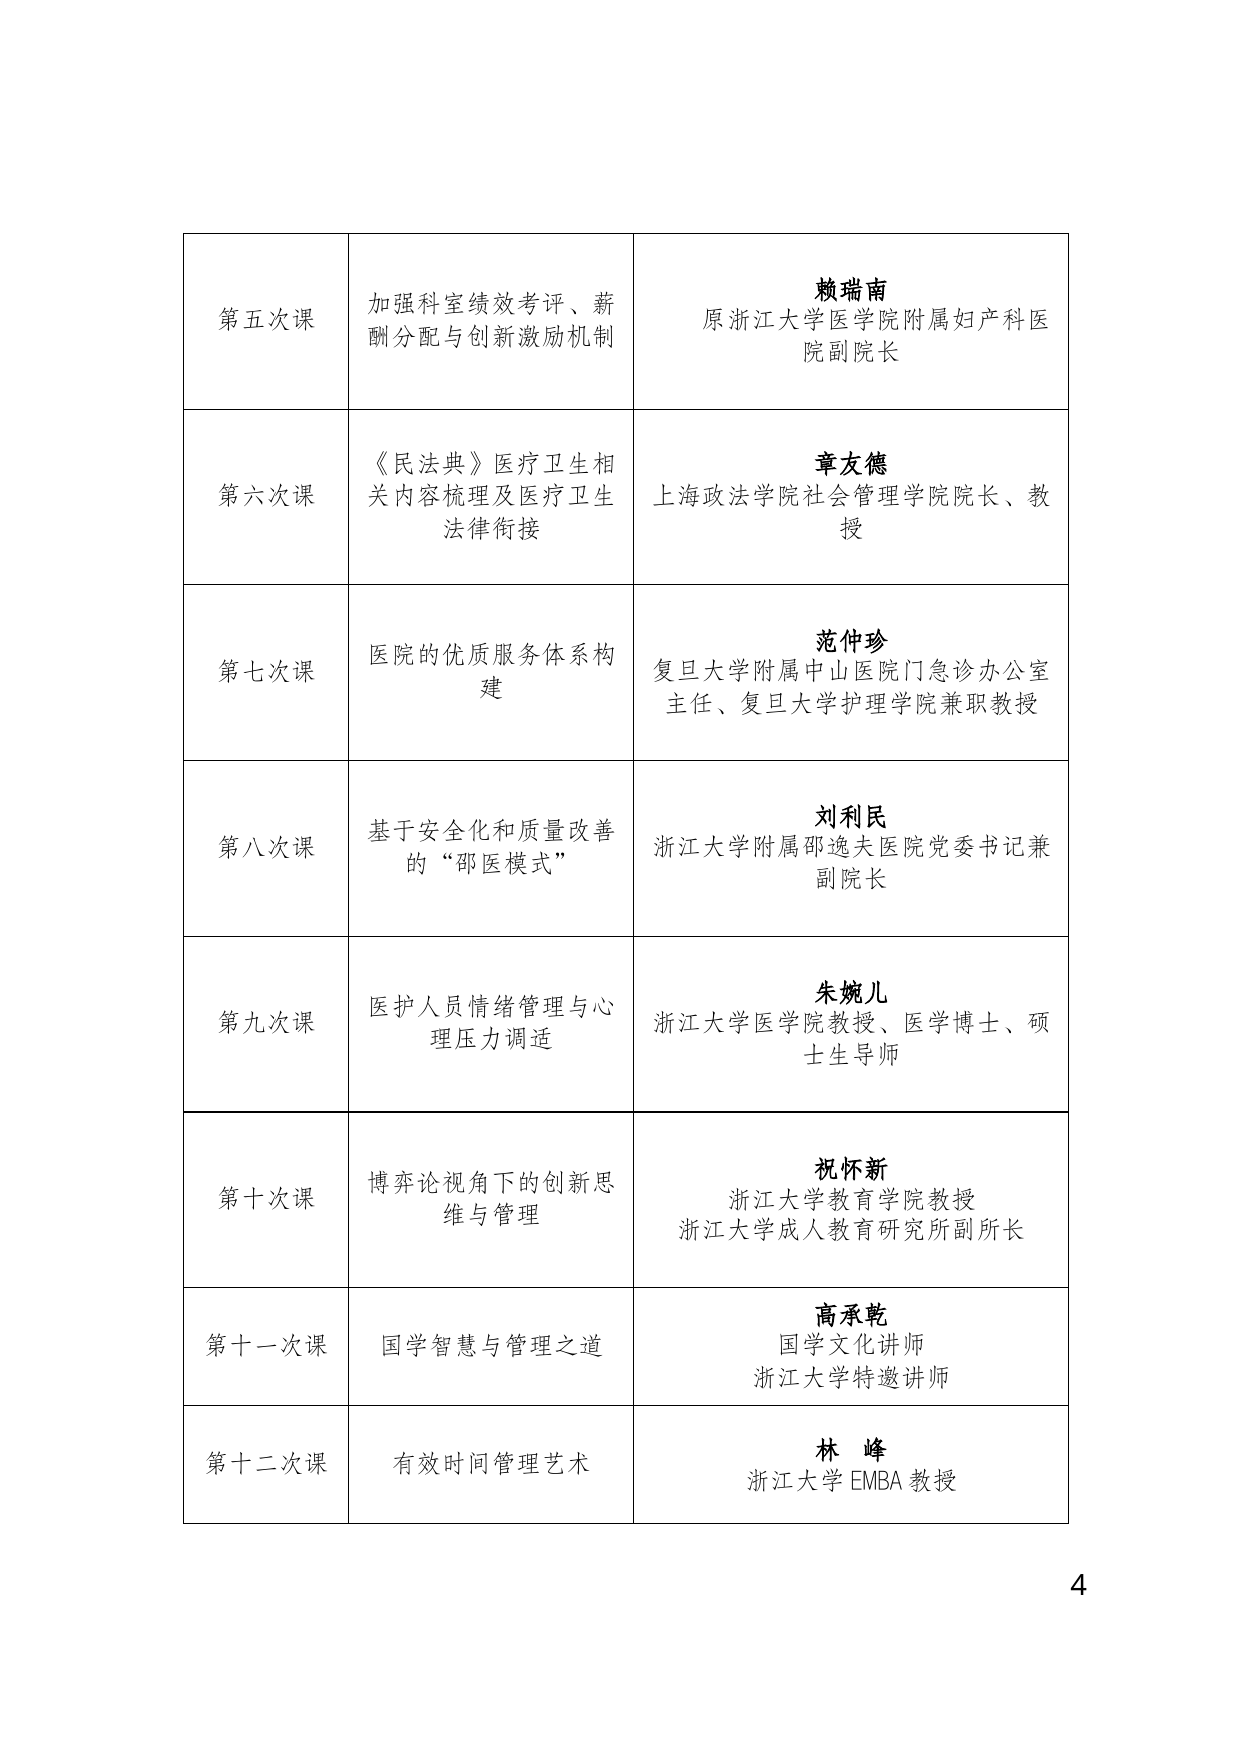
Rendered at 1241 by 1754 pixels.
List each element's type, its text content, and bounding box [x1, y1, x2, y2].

table_cell 朱婉儿 浙江大学医学院教授、医学博士、硕士生导师 [634, 937, 1068, 1111]
table_cell 赖瑞南 原浙江大学医学院附属妇产科医院副院长 [634, 234, 1068, 408]
table_cell 医院的优质服务体系构建 [349, 585, 633, 760]
table_cell 博弈论视角下的创新思维与管理 [349, 1113, 633, 1287]
table_cell 加强科室绩效考评、薪酬分配与创新激励机制 [349, 234, 633, 408]
table_cell 第七次课 [184, 585, 348, 760]
table_cell 高承乾 国学文化讲师 浙江大学特邀讲师 [634, 1288, 1068, 1405]
table_cell 有效时间管理艺术 [349, 1406, 633, 1523]
table_cell 第十二次课 [184, 1406, 348, 1523]
table_cell 林 峰 浙江大学EMBA教授 [634, 1406, 1068, 1523]
table_cell 第十次课 [184, 1113, 348, 1287]
table_cell 章友德 上海政法学院社会管理学院院长、教授 [634, 410, 1068, 584]
table_cell 第八次课 [184, 761, 348, 936]
table_cell 医护人员情绪管理与心理压力调适 [349, 937, 633, 1111]
table_cell 第九次课 [184, 937, 348, 1111]
table_cell 第十一次课 [184, 1288, 348, 1405]
table_cell 第六次课 [184, 410, 348, 584]
table_cell 国学智慧与管理之道 [349, 1288, 633, 1405]
table_cell 范仲珍 复旦大学附属中山医院门急诊办公室主任、复旦大学护理学院兼职教授 [634, 585, 1068, 760]
table_cell 第五次课 [184, 234, 348, 408]
table_cell 基于安全化和质量改善的“邵医模式” [349, 761, 633, 936]
table_cell 《民法典》医疗卫生相关内容梳理及医疗卫生法律衔接 [349, 410, 633, 584]
table_cell 刘利民 浙江大学附属邵逸夫医院党委书记兼副院长 [634, 761, 1068, 936]
table_cell 祝怀新 浙江大学教育学院教授 浙江大学成人教育研究所副所长 [634, 1113, 1068, 1287]
